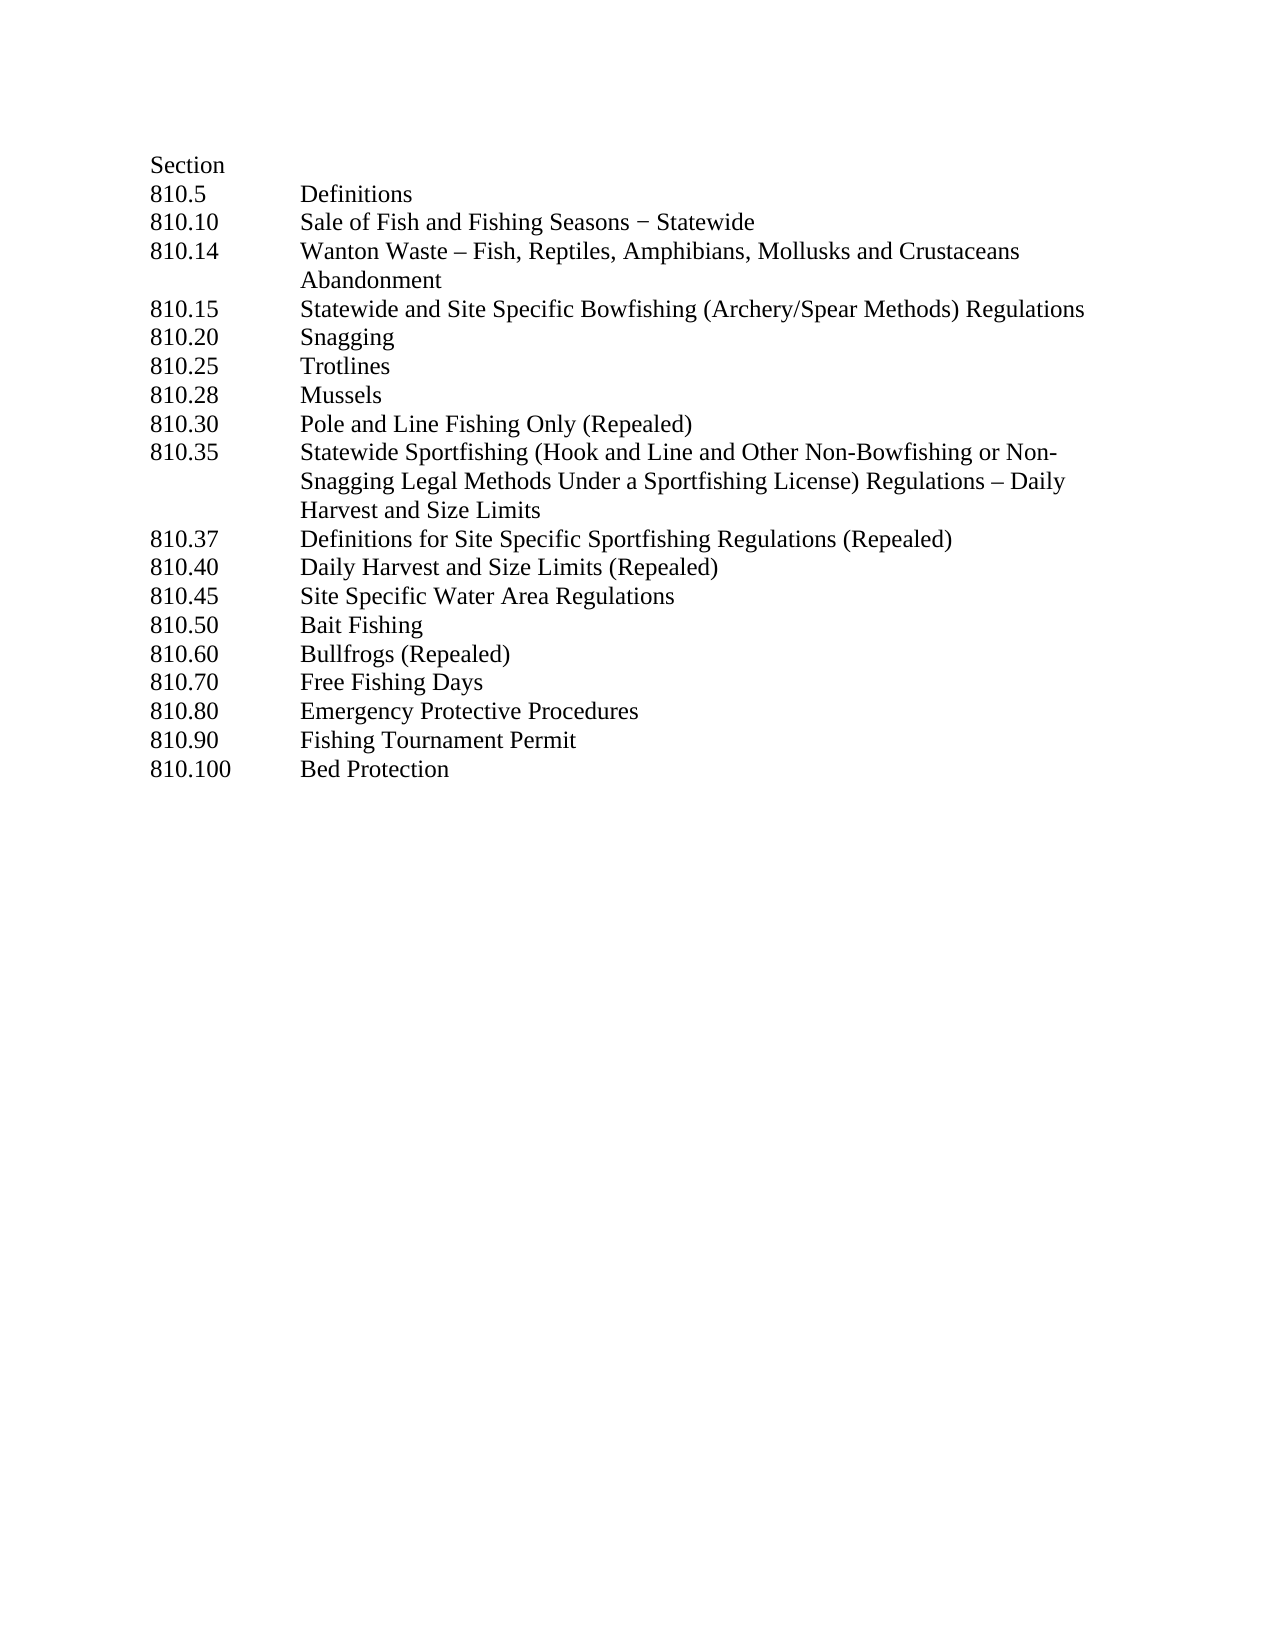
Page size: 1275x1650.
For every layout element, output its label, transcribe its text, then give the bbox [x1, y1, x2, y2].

text 810.40 Daily Harvest and Size Limits (Repealed) [150, 552, 1125, 581]
text 810.90 Fishing Tournament Permit [150, 725, 1125, 754]
text 810.60 Bullfrogs (Repealed) [150, 639, 1125, 667]
text 810.30 Pole and Line Fishing Only (Repealed) [150, 409, 1125, 437]
text 810.35 Statewide Sportfishing (Hook and Line and Other Non-Bowfishing or Non-Snagging Legal Methods Under a Sportfishing License) Regulations – Daily Harvest and Size Limits [150, 437, 1125, 524]
text 810.80 Emergency Protective Procedures [150, 696, 1125, 725]
text Section [150, 150, 1125, 179]
text 810.5 Definitions [150, 179, 1125, 207]
text 810.45 Site Specific Water Area Regulations [150, 581, 1125, 610]
text 810.15 Statewide and Site Specific Bowfishing (Archery/Spear Methods) Regulations [150, 294, 1125, 322]
text 810.14 Wanton Waste – Fish, Reptiles, Amphibians, Mollusks and Crustaceans Abandonment [150, 236, 1125, 294]
text 810.50 Bait Fishing [150, 610, 1125, 639]
text 810.100 Bed Protection [150, 754, 1125, 782]
text 810.25 Trotlines [150, 351, 1125, 380]
text 810.10 Sale of Fish and Fishing Seasons − Statewide [150, 207, 1125, 236]
text 810.20 Snagging [150, 322, 1125, 351]
text 810.28 Mussels [150, 380, 1125, 409]
text 810.70 Free Fishing Days [150, 667, 1125, 696]
text 810.37 Definitions for Site Specific Sportfishing Regulations (Repealed) [150, 524, 1125, 552]
